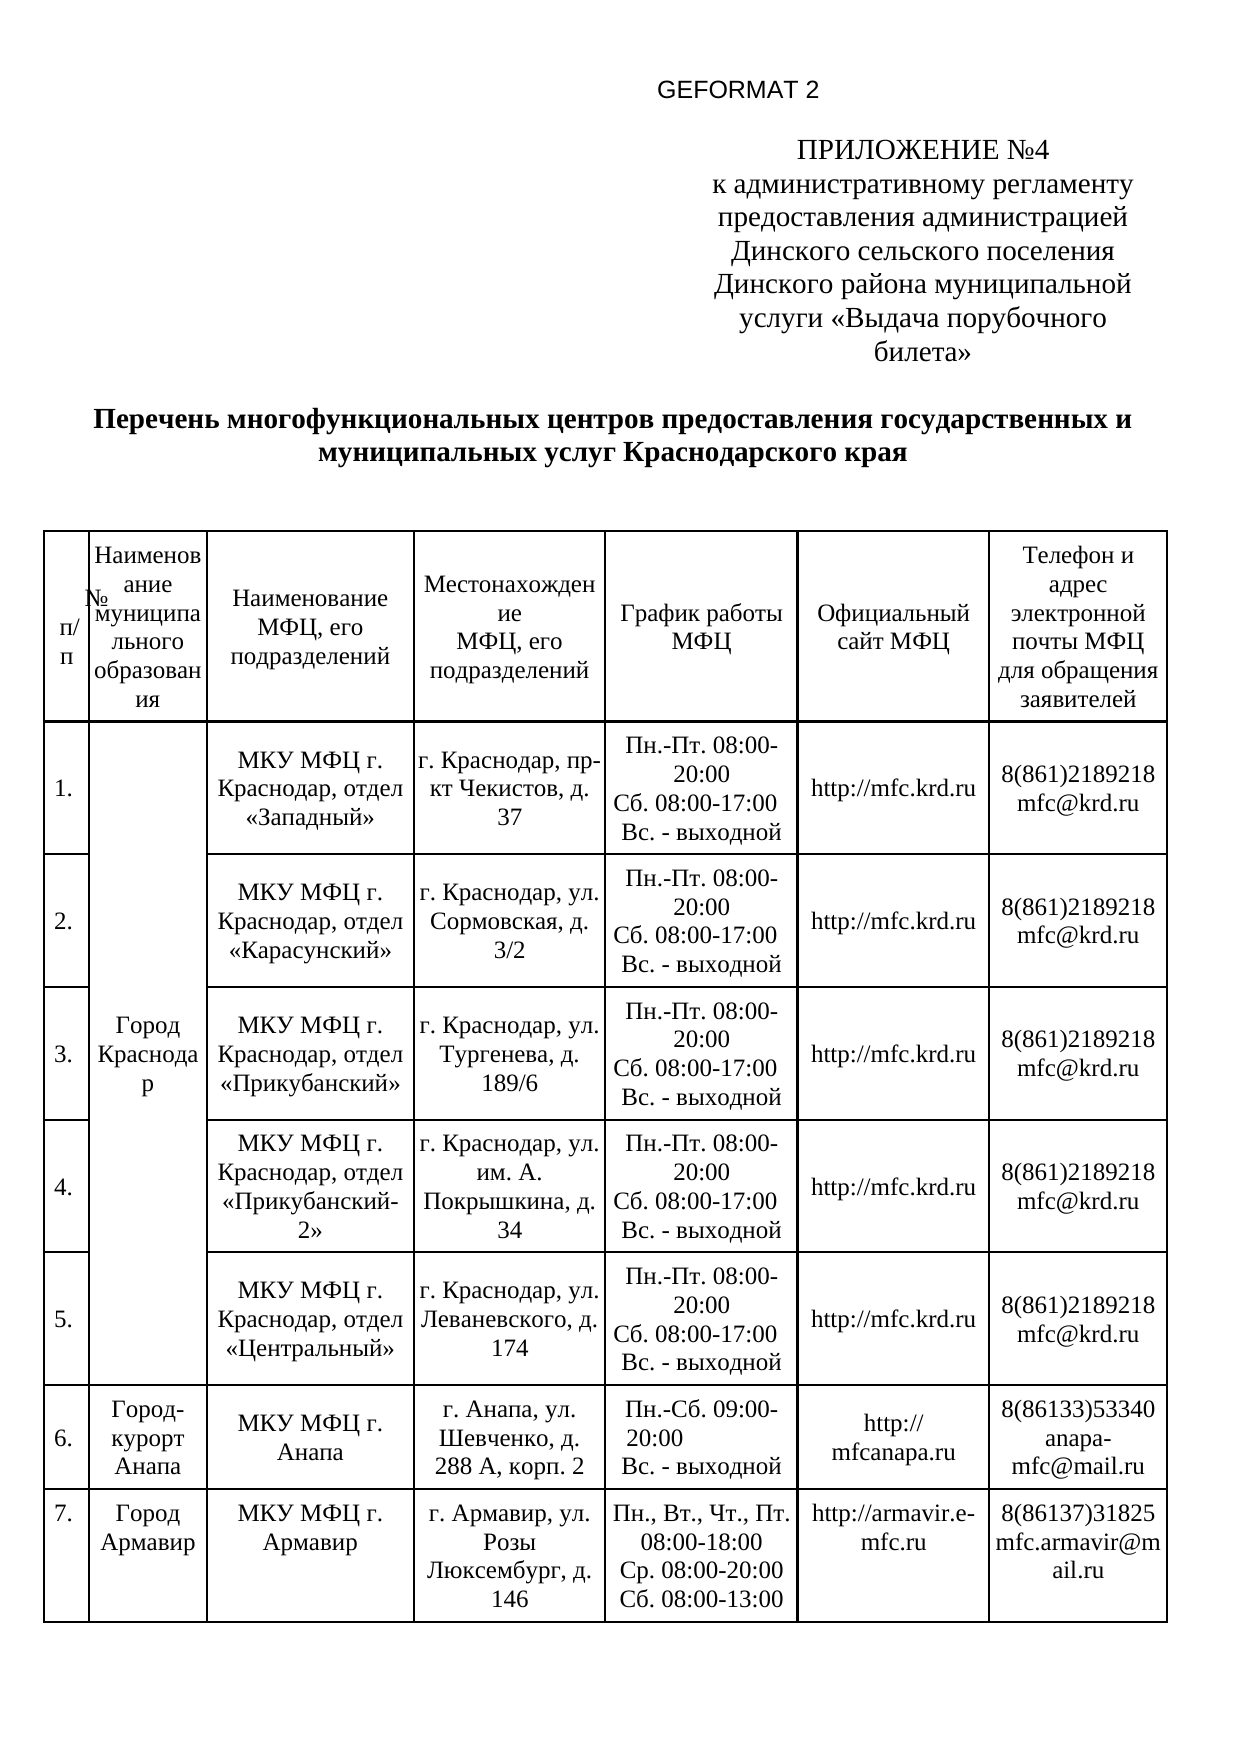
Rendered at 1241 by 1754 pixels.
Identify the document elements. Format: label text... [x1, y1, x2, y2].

table_cell г. Краснодар, ул. им. А. Покрышкина, д. 34 [415, 1121, 604, 1251]
table_cell МКУ МФЦ г. Краснодар, отдел «Карасунский» [208, 855, 413, 986]
text билета» [694, 334, 1152, 367]
table_header Местонахождение МФЦ, его подразделений [415, 532, 604, 720]
table_cell г. Краснодар, пр-кт Чекистов, д. 37 [415, 723, 604, 853]
table_cell http://mfc.krd.ru [799, 1121, 988, 1251]
table_cell г. Краснодар, ул. Сормовская, д. 3/2 [415, 855, 604, 986]
table_cell г. Краснодар, ул. Леваневского, д. 174 [415, 1253, 604, 1384]
table_cell МКУ МФЦ г. Краснодар, отдел «Западный» [208, 723, 413, 853]
table_cell [45, 988, 88, 1118]
table_cell http://mfc.krd.ru [799, 723, 988, 853]
table_cell [45, 1121, 88, 1251]
table_header № п/п [45, 532, 88, 720]
table_header Официальный сайт МФЦ [799, 532, 988, 720]
table_cell 8(861)2189218 mfc@krd.ru [990, 988, 1166, 1118]
table_cell http://mfc.krd.ru [799, 855, 988, 986]
table_cell 8(86133)53340 anapa-mfc@mail.ru [990, 1386, 1166, 1488]
table_cell Город Краснодар [90, 723, 206, 1384]
table_cell МКУ МФЦ г. Краснодар, отдел «Прикубанский-2» [208, 1121, 413, 1251]
text услуги «Выдача порубочного [694, 300, 1152, 334]
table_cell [606, 1490, 796, 1621]
text Динского сельского поселения [694, 233, 1152, 267]
table_cell [45, 723, 88, 853]
table_cell [45, 1253, 88, 1384]
table_cell МКУ МФЦ г. Краснодар, отдел «Прикубанский» [208, 988, 413, 1118]
table_header Наименование МФЦ, его подразделений [208, 532, 413, 720]
table_cell http://mfc.krd.ru [799, 988, 988, 1118]
table_cell 8(861)2189218 mfc@krd.ru [990, 855, 1166, 986]
text ПРИЛОЖЕНИЕ №4 [694, 132, 1152, 166]
table_header Наименование муниципального образования [90, 532, 206, 720]
text Перечень многофункциональных центров предоставления государственных и муниципальных услуг Краснодарского края [74, 401, 1152, 468]
table_cell Пн.-Сб. 09:00-20:00 Вс. - выходной [606, 1386, 796, 1488]
table_cell Город-курорт Анапа [90, 1386, 206, 1488]
table_cell Пн.-Пт. 08:00-20:00 Сб. 08:00-17:00 Вс. - выходной [606, 723, 796, 853]
table_cell 8(861)2189218 mfc@krd.ru [990, 1253, 1166, 1384]
text к административному регламенту [694, 166, 1152, 199]
table_cell г. Анапа, ул. Шевченко, д. 288 А, корп. 2 [415, 1386, 604, 1488]
table_cell [45, 1386, 88, 1488]
table_cell 8(861)2189218 mfc@krd.ru [990, 1121, 1166, 1251]
table_cell Пн.-Пт. 08:00-20:00 Сб. 08:00-17:00 Вс. - выходной [606, 1253, 796, 1384]
table_cell МКУ МФЦ г. Анапа [208, 1386, 413, 1488]
table_cell Пн.-Пт. 08:00-20:00 Сб. 08:00-17:00 Вс. - выходной [606, 1121, 796, 1251]
table_cell http://mfc.krd.ru [799, 1253, 988, 1384]
table_header Телефон и адрес электронной почты МФЦ для обращения заявителей [990, 532, 1166, 720]
table_cell Пн.-Пт. 08:00-20:00 Сб. 08:00-17:00 Вс. - выходной [606, 855, 796, 986]
table_cell [45, 855, 88, 986]
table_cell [799, 1490, 988, 1621]
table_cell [415, 1490, 604, 1621]
table_cell МКУ МФЦ г. Краснодар, отдел «Центральный» [208, 1253, 413, 1384]
table_cell МКУ МФЦ г. Армавир [208, 1490, 413, 1621]
table_cell г. Краснодар, ул. Тургенева, д. 189/6 [415, 988, 604, 1118]
text Динского района муниципальной [694, 267, 1152, 300]
table_cell Город Армавир [90, 1490, 206, 1621]
text предоставления администрацией [694, 199, 1152, 233]
table_cell http://mfcanapa.ru [799, 1386, 988, 1488]
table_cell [990, 1490, 1166, 1621]
table_header График работы МФЦ [606, 532, 796, 720]
table_cell [45, 1490, 88, 1621]
table_cell 8(861)2189218 mfc@krd.ru [990, 723, 1166, 853]
table_cell Пн.-Пт. 08:00-20:00 Сб. 08:00-17:00 Вс. - выходной [606, 988, 796, 1118]
